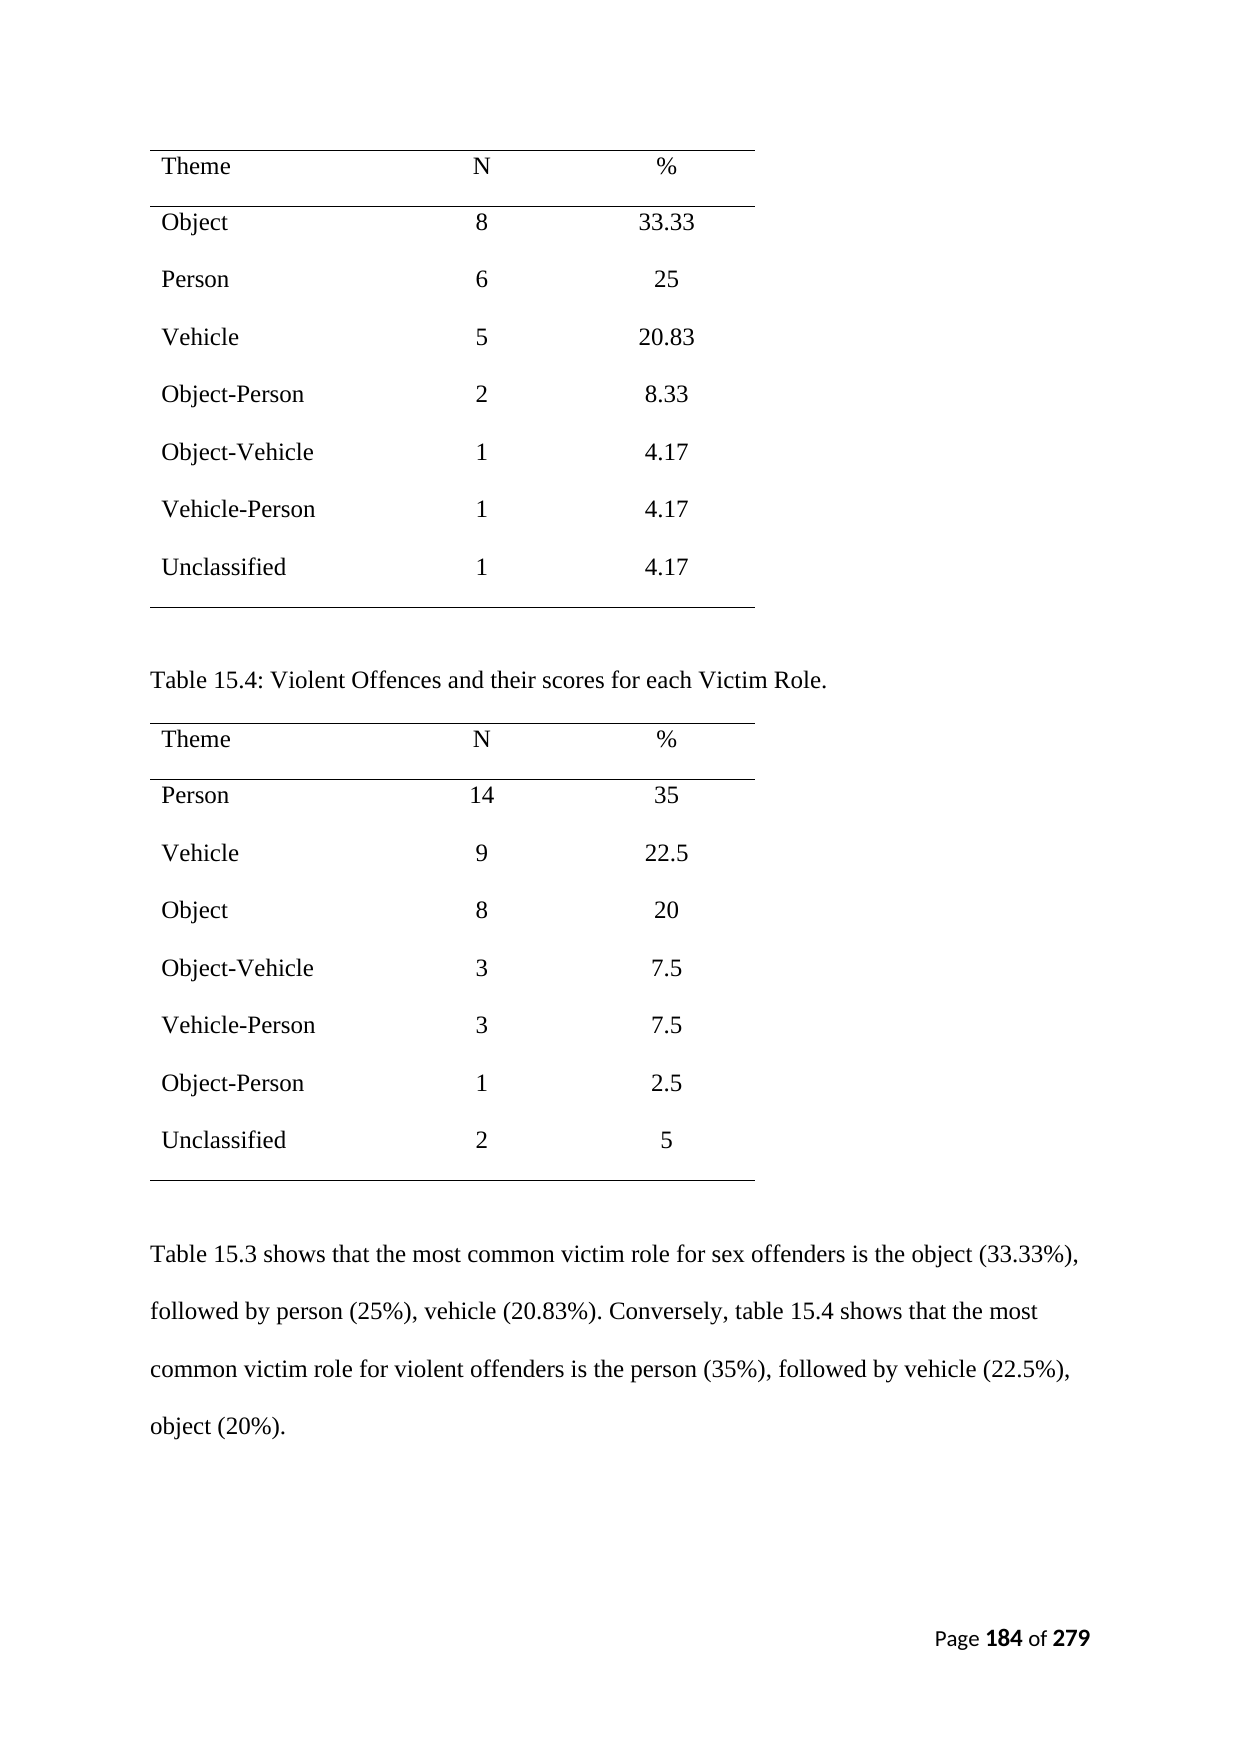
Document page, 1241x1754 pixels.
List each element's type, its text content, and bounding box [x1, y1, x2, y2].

text Table 15.3 shows that the most common victim role for sex offenders is the object (33.33%), followed by person (25%), vehicle (20.83%). Conversely, table 15.4 shows that the most common victim role for violent offenders is the person (35%), followed by vehicle (22.5%), object (20%). [150, 1239, 1090, 1440]
table_header % [578, 151, 755, 206]
table_header Theme [150, 151, 386, 206]
table_header N [386, 724, 578, 779]
table_cell 14 9 8 3 3 1 2 [386, 780, 578, 1180]
table_cell 33.33 25 20.83 8.33 4.17 4.17 4.17 [578, 207, 755, 607]
table_cell 8 6 5 2 1 1 1 [386, 207, 578, 607]
table_cell Person Vehicle Object Object-Vehicle Vehicle-Person Object-Person Unclassified [150, 780, 386, 1180]
table_header N [386, 151, 578, 206]
table_header % [578, 724, 755, 779]
table_cell 35 22.5 20 7.5 7.5 2.5 5 [578, 780, 755, 1180]
text Table 15.4: Violent Offences and their scores for each Victim Role. [150, 666, 1090, 694]
table_header Theme [150, 724, 386, 779]
table_cell Object Person Vehicle Object-Person Object-Vehicle Vehicle-Person Unclassified [150, 207, 386, 607]
